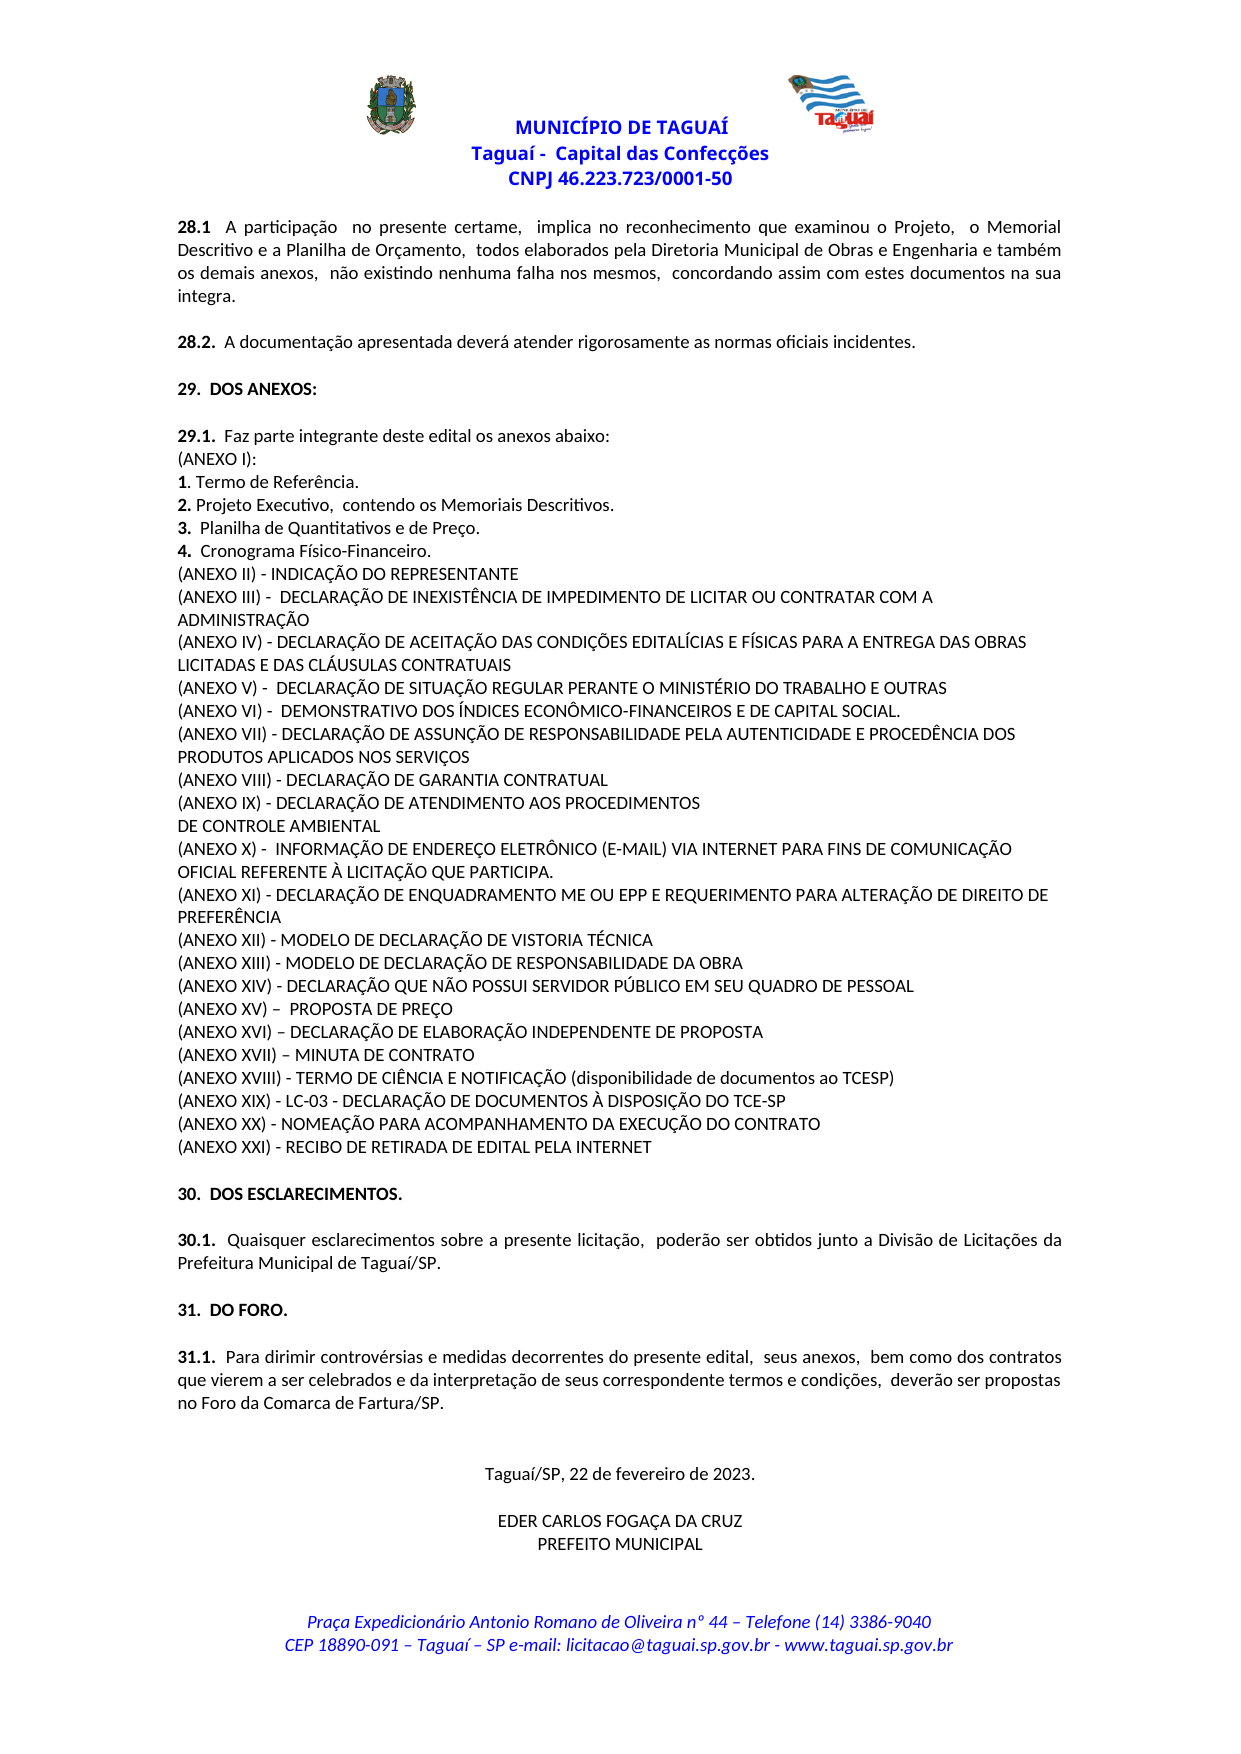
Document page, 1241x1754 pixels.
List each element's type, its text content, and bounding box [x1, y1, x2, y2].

text PREFEITO MUNICIPAL [177, 1532, 1063, 1555]
text EDER CARLOS FOGAÇA DA CRUZ [177, 1509, 1063, 1532]
text (ANEXO XVII) – MINUTA DE CONTRATO [177, 1043, 1063, 1066]
text (ANEXO III) - DECLARAÇÃO DE INEXISTÊNCIA DE IMPEDIMENTO DE LICITAR OU CONTRATAR COM A ADMINISTRAÇÃO [177, 585, 1063, 631]
text 2. Projeto Executivo, contendo os Memoriais Descritivos. [177, 493, 1063, 516]
text (ANEXO V) - DECLARAÇÃO DE SITUAÇÃO REGULAR PERANTE O MINISTÉRIO DO TRABALHO E OUTRAS [177, 677, 1063, 699]
text 28.1 A participação no presente certame, implica no reconhecimento que examinou o Projeto, o Memorial Descritivo e a Planilha de Orçamento, todos elaborados pela Diretoria Municipal de Obras e Engenharia e também os demais anexos, não existindo nenhuma falha nos mesmos, concordando assim com estes documentos na sua integra. [177, 215, 1063, 307]
text (ANEXO IX) - declaração de atendimento aos procedimentos [177, 791, 1063, 814]
text 30.1. Quaisquer esclarecimentos sobre a presente licitação, poderão ser obtidos junto a Divisão de Licitações da Prefeitura Municipal de Taguaí/SP. [177, 1229, 1063, 1274]
picture [786, 73, 875, 135]
text (ANEXO XI) - DECLARAÇÃO DE ENQUADRAMENTO ME OU EPP E REQUERIMENTO PARA ALTERAÇÃO DE DIREITO DE PREFERÊNCIA [177, 883, 1063, 929]
text 28.2. A documentação apresentada deverá atender rigorosamente as normas oficiais incidentes. [177, 331, 1063, 354]
text (ANEXO II) - INDICAÇÃO DO REPRESENTANTE [177, 562, 1063, 585]
text (ANEXO XII) - MODELO DE DECLARAÇÃO DE VISTORIA TÉCNICA [177, 929, 1063, 952]
text (ANEXO XVI) – DECLARAÇÃO DE ELABORAÇÃO INDEPENDENTE DE PROPOSTA [177, 1020, 1063, 1043]
text (ANEXO XIII) - MODELO DE DECLARAÇÃO DE RESPONSABILIDADE DA OBRA [177, 952, 1063, 974]
text (ANEXO XIV) - DECLARAÇÃO QUE NÃO POSSUI SERVIDOR PÚBLICO EM SEU QUADRO DE PESSOAL [177, 974, 1063, 997]
text (ANEXO XX) - NOMEAÇÃO PARA ACOMPANHAMENTO DA EXECUÇÃO DO CONTRATO [177, 1112, 1063, 1135]
text 31.1. Para dirimir controvérsias e medidas decorrentes do presente edital, seus anexos, bem como dos contratos que vierem a ser celebrados e da interpretação de seus correspondente termos e condições, deverão ser propostas no Foro da Comarca de Fartura/SP. [177, 1345, 1063, 1414]
text (ANEXO XXI) - RECIBO DE RETIRADA DE EDITAL PELA INTERNET [177, 1135, 1063, 1158]
text 31. DO FORO. [177, 1298, 1063, 1321]
text 29.1. Faz parte integrante deste edital os anexos abaixo: [177, 424, 1063, 447]
text (ANEXO XIX) - LC-03 - DECLARAÇÃO DE DOCUMENTOS À DISPOSIÇÃO DO TCE-SP [177, 1089, 1063, 1112]
text 4. Cronograma Físico-Financeiro. [177, 539, 1063, 562]
text 1. Termo de Referência. [177, 470, 1063, 493]
text (ANEXO X) - INFORMAÇÃO DE ENDEREÇO ELETRÔNICO (E-MAIL) VIA INTERNET PARA FINS DE COMUNICAÇÃO OFICIAL REFERENTE À LICITAÇÃO QUE PARTICIPA. [177, 837, 1063, 883]
picture [366, 75, 417, 135]
text (ANEXO VII) - DECLARAÇÃO DE ASSUNÇÃO DE RESPONSABILIDADE PELA AUTENTICIDADE E PROCEDÊNCIA DOS PRODUTOS APLICADOS NOS SERVIÇOS [177, 722, 1063, 768]
text (ANEXO VIII) - DECLARAÇÃO DE GARANTIA CONTRATUAL [177, 768, 1063, 791]
text Taguaí/SP, 22 de fevereiro de 2023. [177, 1462, 1063, 1485]
text 30. DOS ESCLARECIMENTOS. [177, 1182, 1063, 1205]
text (ANEXO IV) - DECLARAÇÃO DE ACEITAÇÃO DAS CONDIÇÕES EDITALÍCIAS E FÍSICAS PARA A ENTREGA DAS OBRAS LICITADAS E DAS CLÁUSULAS CONTRATUAIS [177, 631, 1063, 677]
text (ANEXO XV) – PROPOSTA DE PREÇO [177, 997, 1063, 1020]
text (ANEXO XVIII) - TERMO DE CIÊNCIA E NOTIFICAÇÃO (disponibilidade de documentos ao TCESP) [177, 1066, 1063, 1089]
text (ANEXO VI) - DEMONSTRATIVO DOS ÍNDICES ECONÔMICO-FINANCEIROS E DE CAPITAL SOCIAL. [177, 699, 1063, 722]
text (ANEXO I): [177, 447, 1063, 470]
text 29. DOS ANEXOS: [177, 378, 1063, 401]
text 3. Planilha de Quantitativos e de Preço. [177, 516, 1063, 539]
text de controle aMBIENTAL [177, 814, 1063, 837]
